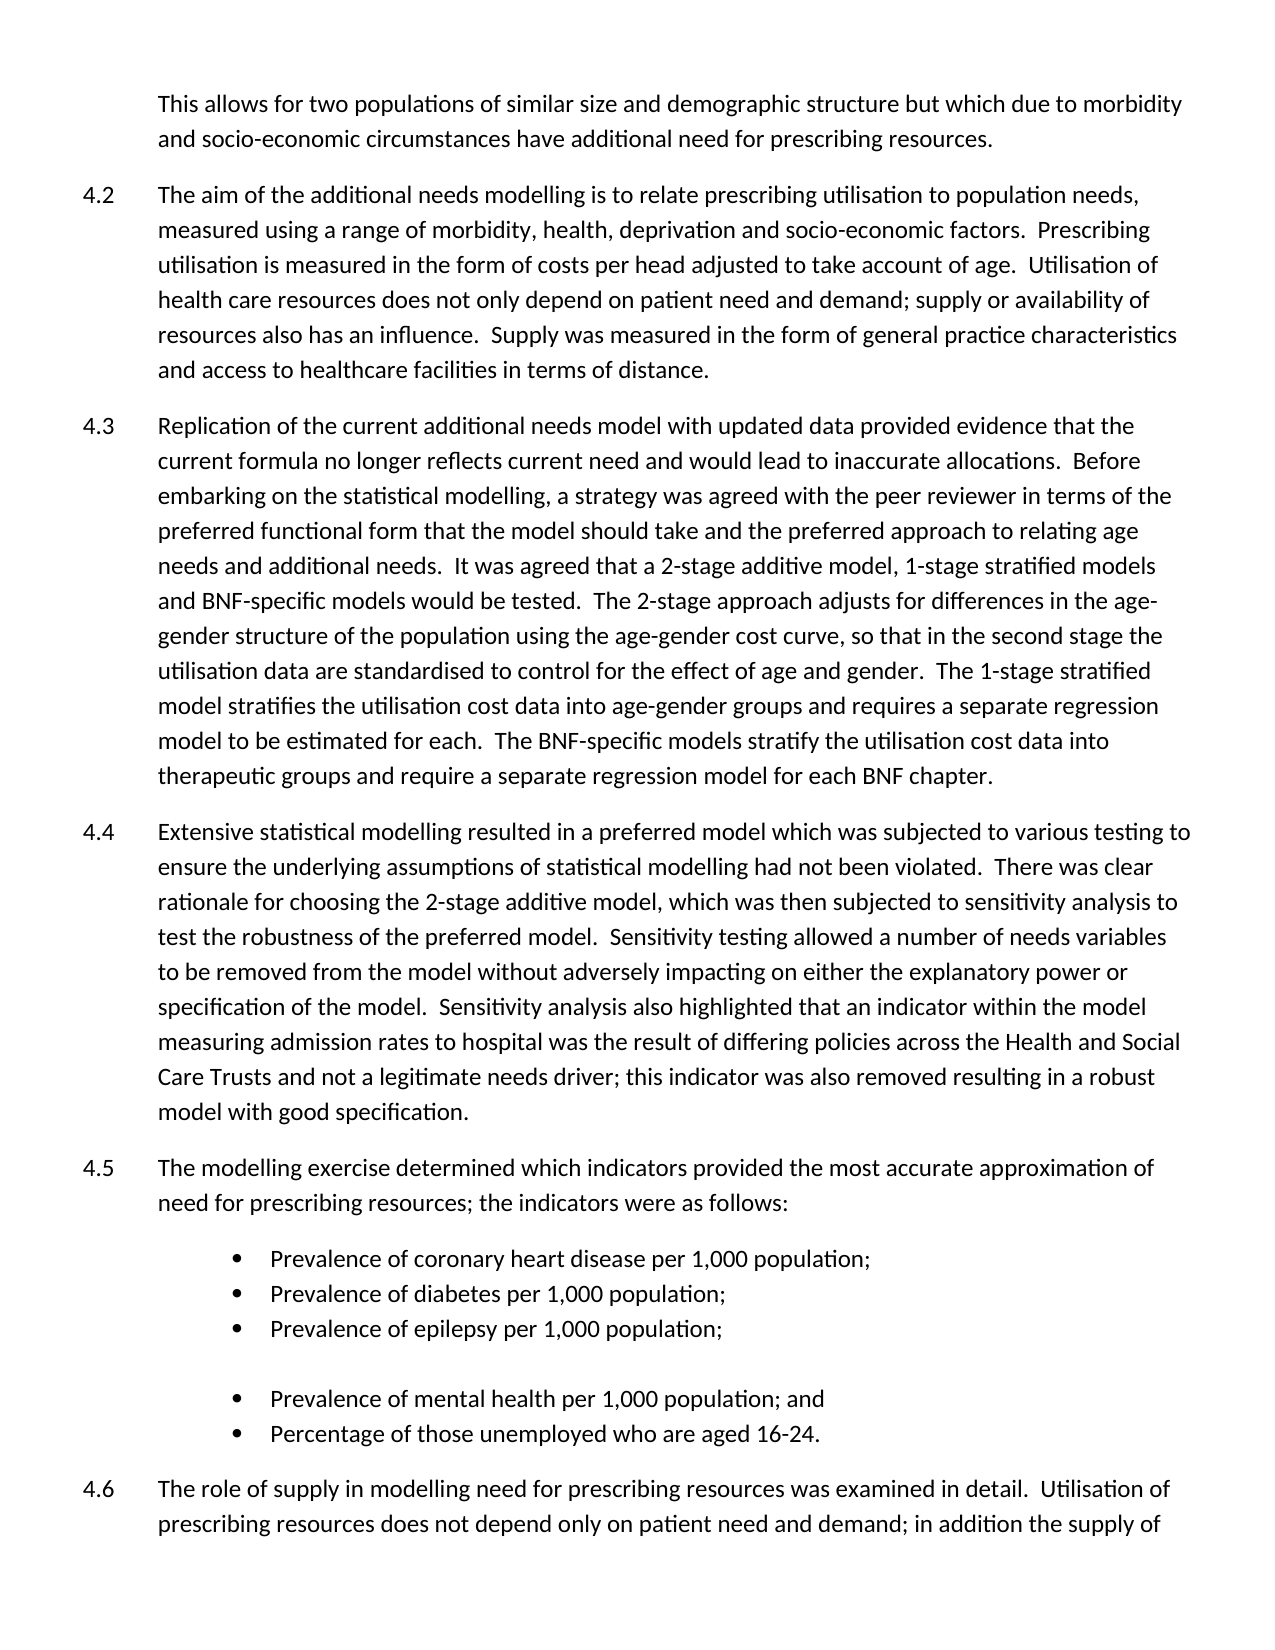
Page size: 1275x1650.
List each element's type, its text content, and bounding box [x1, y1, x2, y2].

list Prevalence of coronary heart disease per 1,000 population; [233, 1243, 1192, 1273]
text 4.5 The modelling exercise determined which indicators provided the most accurate approximation of need for prescribing resources; the indicators were as follows: [83, 1152, 1192, 1217]
list Percentage of those unemployed who are aged 16-24. [233, 1418, 1192, 1448]
text 4.4 Extensive statistical modelling resulted in a preferred model which was subjected to various testing to ensure the underlying assumptions of statistical modelling had not been violated. There was clear rationale for choosing the 2-stage additive model, which was then subjected to sensitivity analysis to test the robustness of the preferred model. Sensitivity testing allowed a number of needs variables to be removed from the model without adversely impacting on either the explanatory power or specification of the model. Sensitivity analysis also highlighted that an indicator within the model measuring admission rates to hospital was the result of differing policies across the Health and Social Care Trusts and not a legitimate needs driver; this indicator was also removed resulting in a robust model with good specification. [83, 816, 1192, 1127]
list Prevalence of mental health per 1,000 population; and [233, 1383, 1192, 1413]
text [83, 89, 1192, 154]
list Prevalence of epilepsy per 1,000 population; [233, 1313, 1192, 1343]
list Prevalence of diabetes per 1,000 population; [233, 1278, 1192, 1308]
text 4.3 Replication of the current additional needs model with updated data provided evidence that the current formula no longer reflects current need and would lead to inaccurate allocations. Before embarking on the statistical modelling, a strategy was agreed with the peer reviewer in terms of the preferred functional form that the model should take and the preferred approach to relating age needs and additional needs. It was agreed that a 2-stage additive model, 1-stage stratified models and BNF-specific models would be tested. The 2-stage approach adjusts for differences in the age-gender structure of the population using the age-gender cost curve, so that in the second stage the utilisation data are standardised to control for the effect of age and gender. The 1-stage stratified model stratifies the utilisation cost data into age-gender groups and requires a separate regression model to be estimated for each. The BNF-specific models stratify the utilisation cost data into therapeutic groups and require a separate regression model for each BNF chapter. [83, 410, 1192, 791]
text 4.2 The aim of the additional needs modelling is to relate prescribing utilisation to population needs, measured using a range of morbidity, health, deprivation and socio-economic factors. Prescribing utilisation is measured in the form of costs per head adjusted to take account of age. Utilisation of health care resources does not only depend on patient need and demand; supply or availability of resources also has an influence. Supply was measured in the form of general practice characteristics and access to healthcare facilities in terms of distance. [83, 179, 1192, 385]
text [83, 1474, 1192, 1539]
